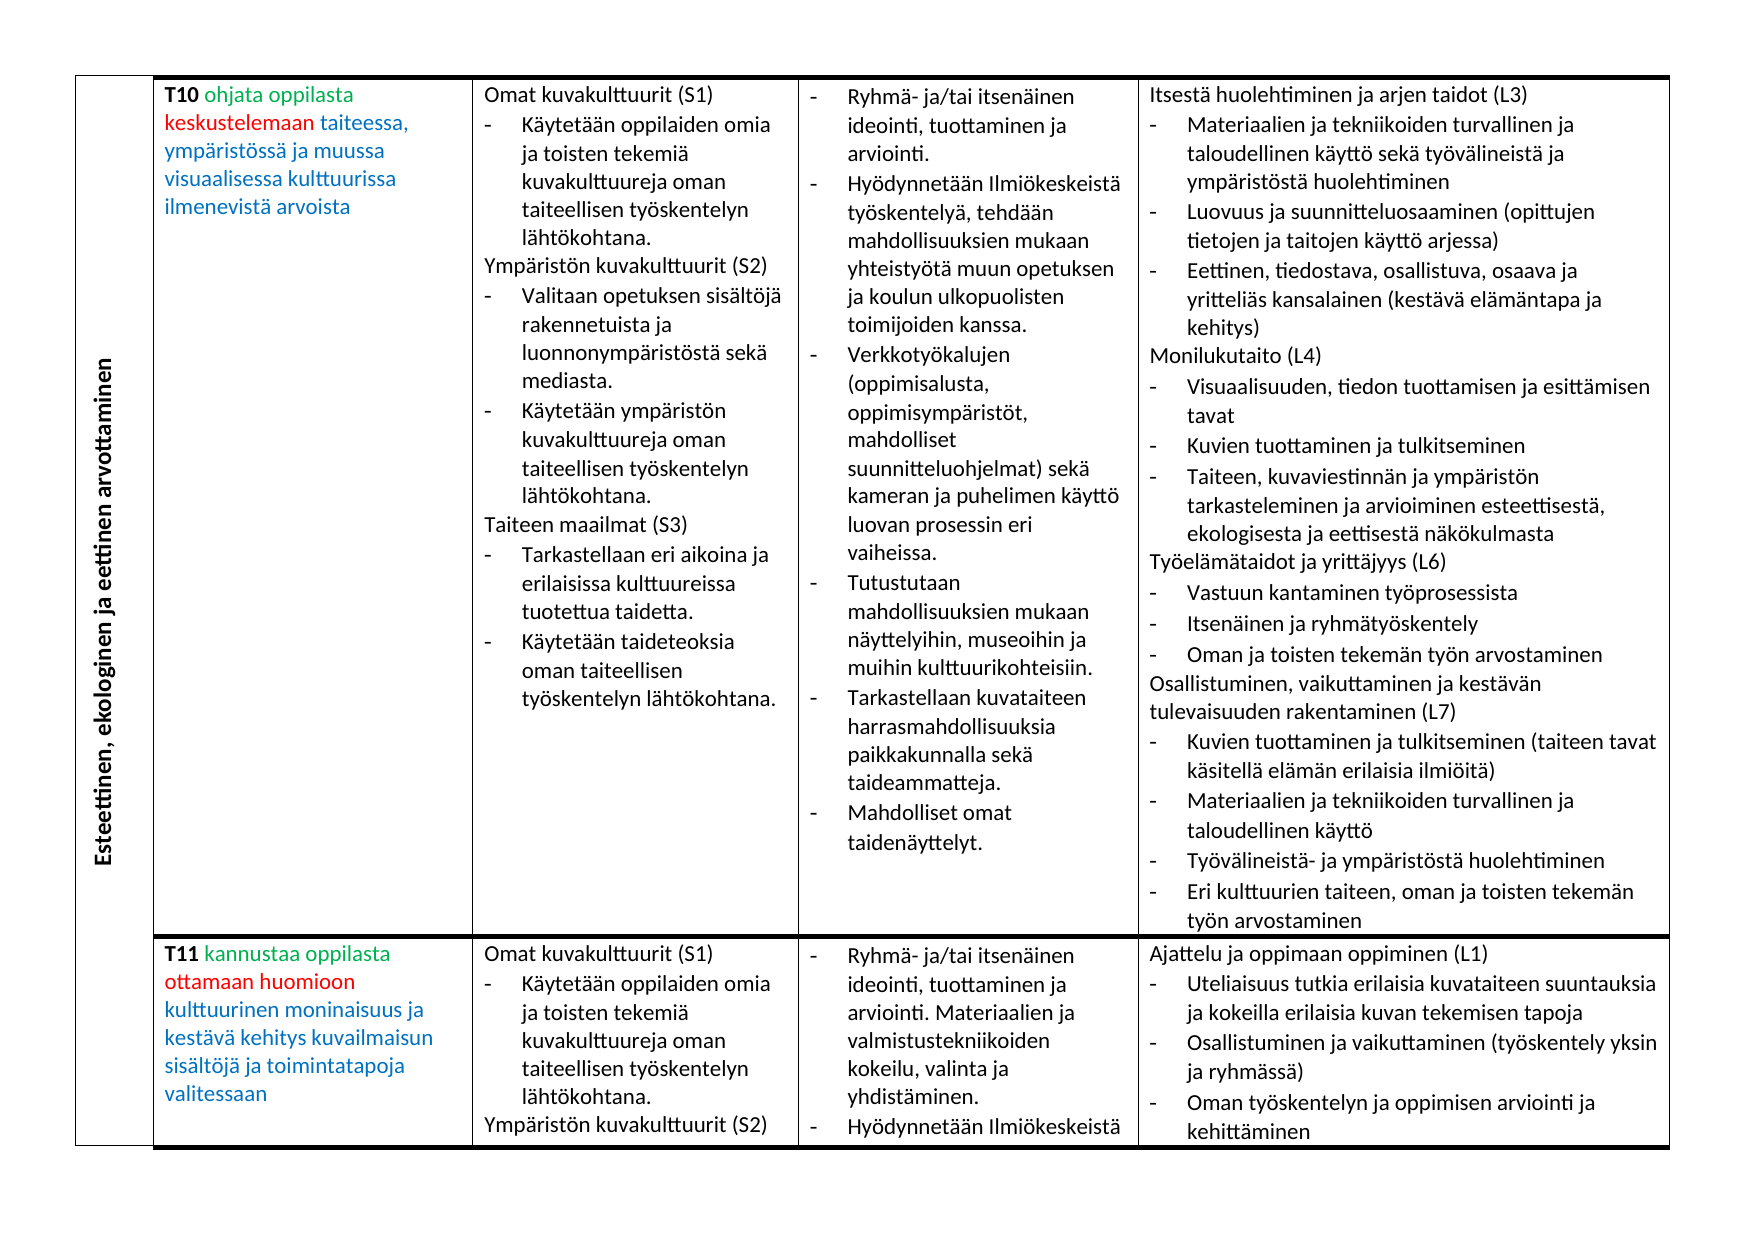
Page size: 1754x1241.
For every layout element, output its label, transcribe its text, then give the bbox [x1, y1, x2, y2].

table_cell T10 ohjata oppilasta keskustelemaan taiteessa, ympäristössä ja muussa visuaalisessa kulttuurissa ilmenevistä arvoista [154, 80, 472, 934]
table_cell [473, 939, 798, 1145]
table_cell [154, 939, 472, 1145]
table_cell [799, 939, 1138, 1145]
table_cell Ryhmä- ja/tai itsenäinen ideointi, tuottaminen ja arviointi. Hyödynnetään Ilmiökeskeistä työskentelyä, tehdään mahdollisuuksien mukaan yhteistyötä muun opetuksen ja koulun ulkopuolisten toimijoiden kanssa. Verkkotyökalujen (oppimisalusta, oppimisympäristöt, mahdolliset suunnitteluohjelmat) sekä kameran ja puhelimen käyttö luovan prosessin eri vaiheissa. Tutustutaan mahdollisuuksien mukaan näyttelyihin, museoihin ja muihin kulttuurikohteisiin. Tarkastellaan kuvataiteen harrasmahdollisuuksia paikkakunnalla sekä taideammatteja. Mahdolliset omat taidenäyttelyt. [799, 80, 1138, 934]
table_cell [1139, 939, 1669, 1145]
table_cell Itsestä huolehtiminen ja arjen taidot (L3) Materiaalien ja tekniikoiden turvallinen ja taloudellinen käyttö sekä työvälineistä ja ympäristöstä huolehtiminen Luovuus ja suunnitteluosaaminen (opittujen tietojen ja taitojen käyttö arjessa) Eettinen, tiedostava, osallistuva, osaava ja yritteliäs kansalainen (kestävä elämäntapa ja kehitys) Monilukutaito (L4) Visuaalisuuden, tiedon tuottamisen ja esittämisen tavat Kuvien tuottaminen ja tulkitseminen Taiteen, kuvaviestinnän ja ympäristön tarkasteleminen ja arvioiminen esteettisestä, ekologisesta ja eettisestä näkökulmasta Työelämätaidot ja yrittäjyys (L6) Vastuun kantaminen työprosessista Itsenäinen ja ryhmätyöskentely Oman ja toisten tekemän työn arvostaminen Osallistuminen, vaikuttaminen ja kestävän tulevaisuuden rakentaminen (L7) Kuvien tuottaminen ja tulkitseminen (taiteen tavat käsitellä elämän erilaisia ilmiöitä) Materiaalien ja tekniikoiden turvallinen ja taloudellinen käyttö Työvälineistä- ja ympäristöstä huolehtiminen Eri kulttuurien taiteen, oman ja toisten tekemän työn arvostaminen [1139, 80, 1669, 934]
table_cell Esteettinen, ekologinen ja eettinen arvottaminen [76, 76, 153, 1145]
